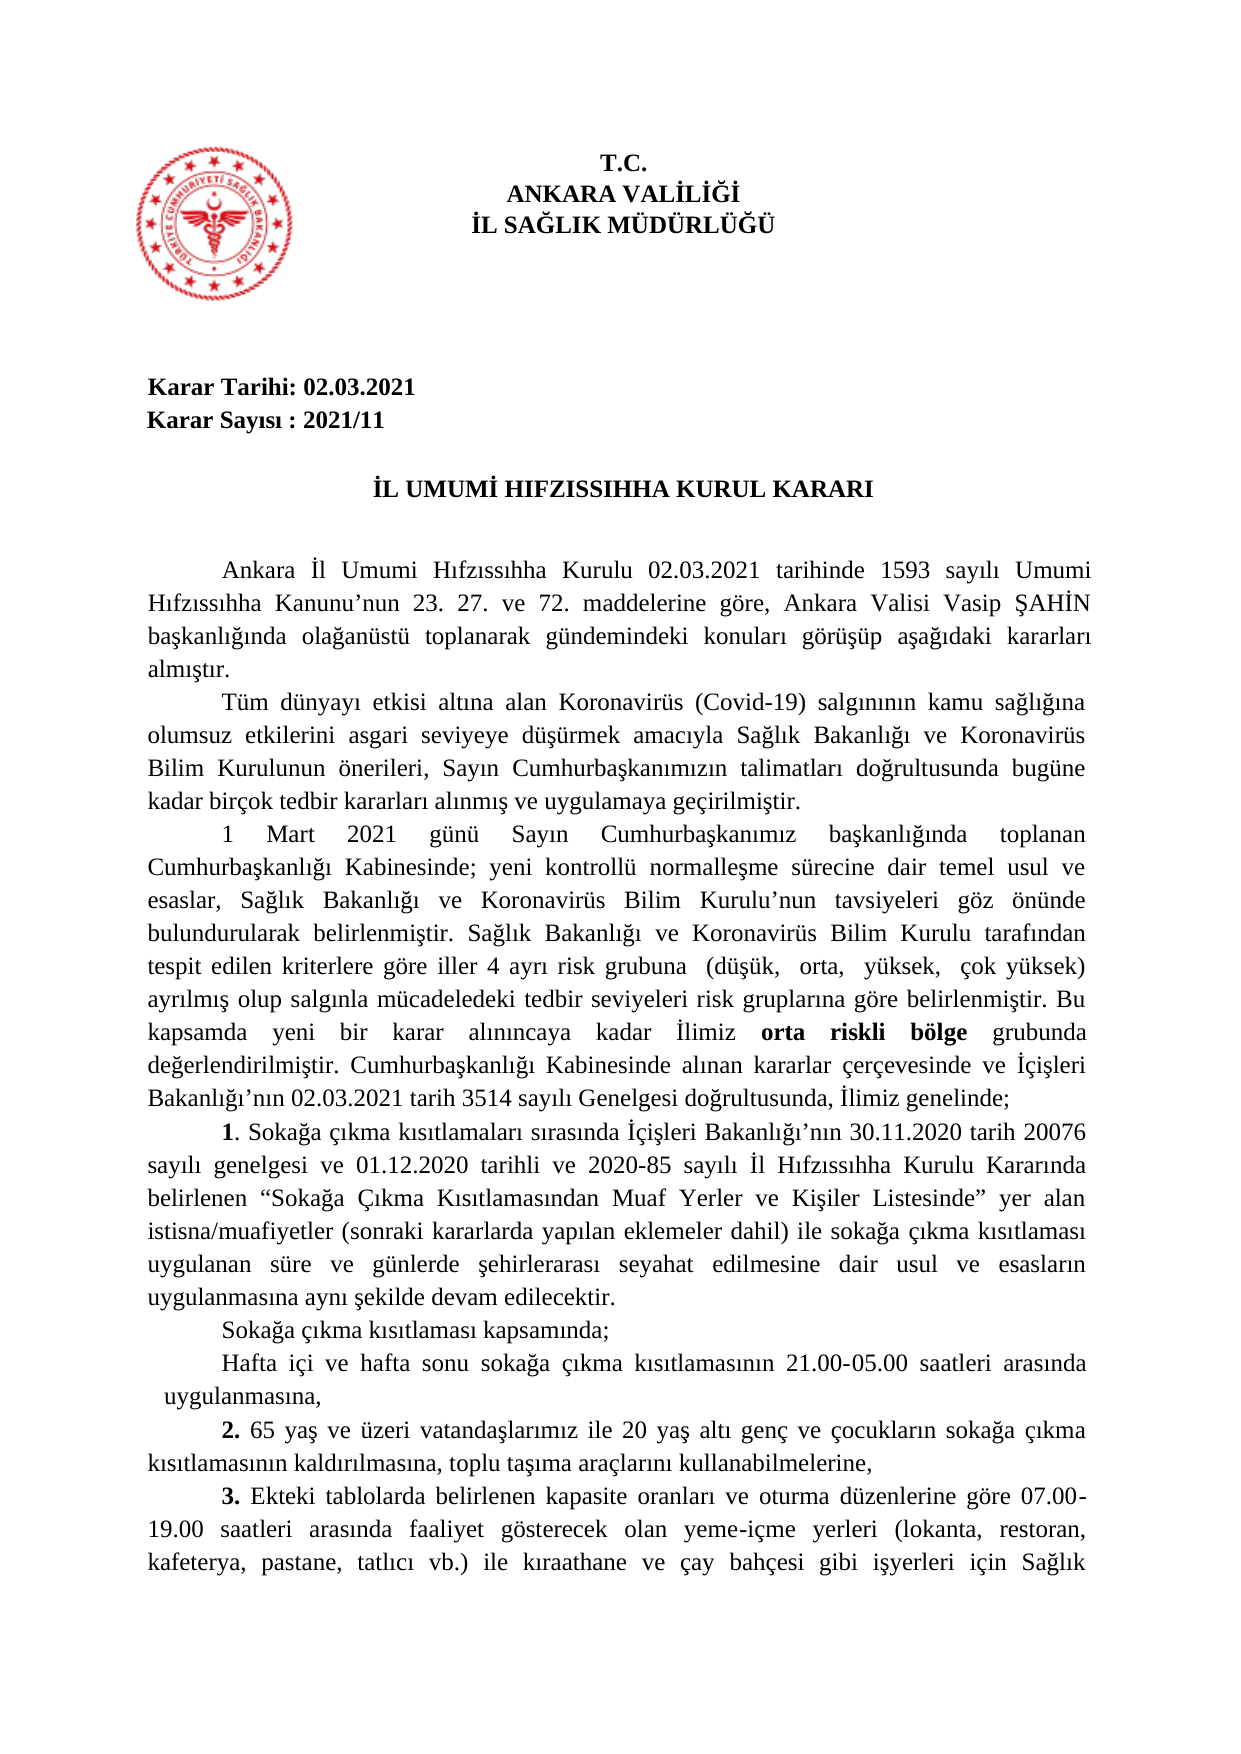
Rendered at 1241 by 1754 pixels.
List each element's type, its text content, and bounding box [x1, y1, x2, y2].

text ANKARA VALİLİĞİ [308, 179, 1096, 208]
text İL SAĞLIK MÜDÜRLÜĞÜ [308, 211, 1095, 239]
text İL UMUMİ HIFZISSIHHA KURUL KARARI [151, 474, 1096, 503]
text 1 Mart 2021 günü Sayın Cumhurbaşkanımız başkanlığında toplanan Cumhurbaşkanlığı Kabinesinde; yeni kontrollü normalleşme sürecine dair temel usul ve esaslar, Sağlık Bakanlığı ve Koronavirüs Bilim Kurulu’nun tavsiyeleri göz önünde bulundurularak belirlenmiştir. Sağlık Bakanlığı ve Koronavirüs Bilim Kurulu tarafından tespit edilen kriterlere göre iller 4 ayrı risk grubuna (düşük, orta, yüksek, çok yüksek) ayrılmış olup salgınla mücadeledeki tedbir seviyeleri risk gruplarına göre belirlenmiştir. Bu kapsamda yeni bir karar alınıncaya kadar İlimiz orta riskli bölge grubunda değerlendirilmiştir. Cumhurbaşkanlığı Kabinesinde alınan kararlar çerçevesinde ve İçişleri Bakanlığı’nın 02.03.2021 tarih 3514 sayılı Genelgesi doğrultusunda, İlimiz genelinde; [147, 819, 1087, 1112]
text Hafta içi ve hafta sonu sokağa çıkma kısıtlamasının 21.00-05.00 saatleri arasında uygulanmasına, [164, 1348, 1087, 1410]
text Karar Tarihi: 02.03.2021 [148, 372, 1092, 401]
text 2. 65 yaş ve üzeri vatandaşlarımız ile 20 yaş altı genç ve çocukların sokağa çıkma kısıtlamasının kaldırılmasına, toplu taşıma araçlarını kullanabilmelerine, [147, 1415, 1087, 1477]
text Sokağa çıkma kısıtlaması kapsamında; [147, 1315, 1087, 1344]
text 1. Sokağa çıkma kısıtlamaları sırasında İçişleri Bakanlığı’nın 30.11.2020 tarih 20076 sayılı genelgesi ve 01.12.2020 tarihli ve 2020-85 sayılı İl Hıfzıssıhha Kurulu Kararında belirlenen “Sokağa Çıkma Kısıtlamasından Muaf Yerler ve Kişiler Listesinde” yer alan istisna/muafiyetler (sonraki kararlarda yapılan eklemeler dahil) ile sokağa çıkma kısıtlaması uygulanan süre ve günlerde şehirlerarası seyahat edilmesine dair usul ve esasların uygulanmasına aynı şekilde devam edilecektir. [147, 1117, 1087, 1311]
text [147, 1481, 1087, 1576]
text Ankara İl Umumi Hıfzıssıhha Kurulu 02.03.2021 tarihinde 1593 sayılı Umumi Hıfzıssıhha Kanunu’nun 23. 27. ve 72. maddelerine göre, Ankara Valisi Vasip ŞAHİN başkanlığında olağanüstü toplanarak gündemindeki konuları görüşüp aşağıdaki kararları almıştır. [148, 555, 1092, 682]
text T.C. [308, 148, 1092, 176]
text Karar Sayısı : 2021/11 [147, 405, 1092, 434]
text Tüm dünyayı etkisi altına alan Koronavirüs (Covid-19) salgınının kamu sağlığına olumsuz etkilerini asgari seviyeye düşürmek amacıyla Sağlık Bakanlığı ve Koronavirüs Bilim Kurulunun önerileri, Sayın Cumhurbaşkanımızın talimatları doğrultusunda bugüne kadar birçok tedbir kararları alınmış ve uygulamaya geçirilmiştir. [147, 687, 1087, 814]
picture [121, 132, 308, 316]
